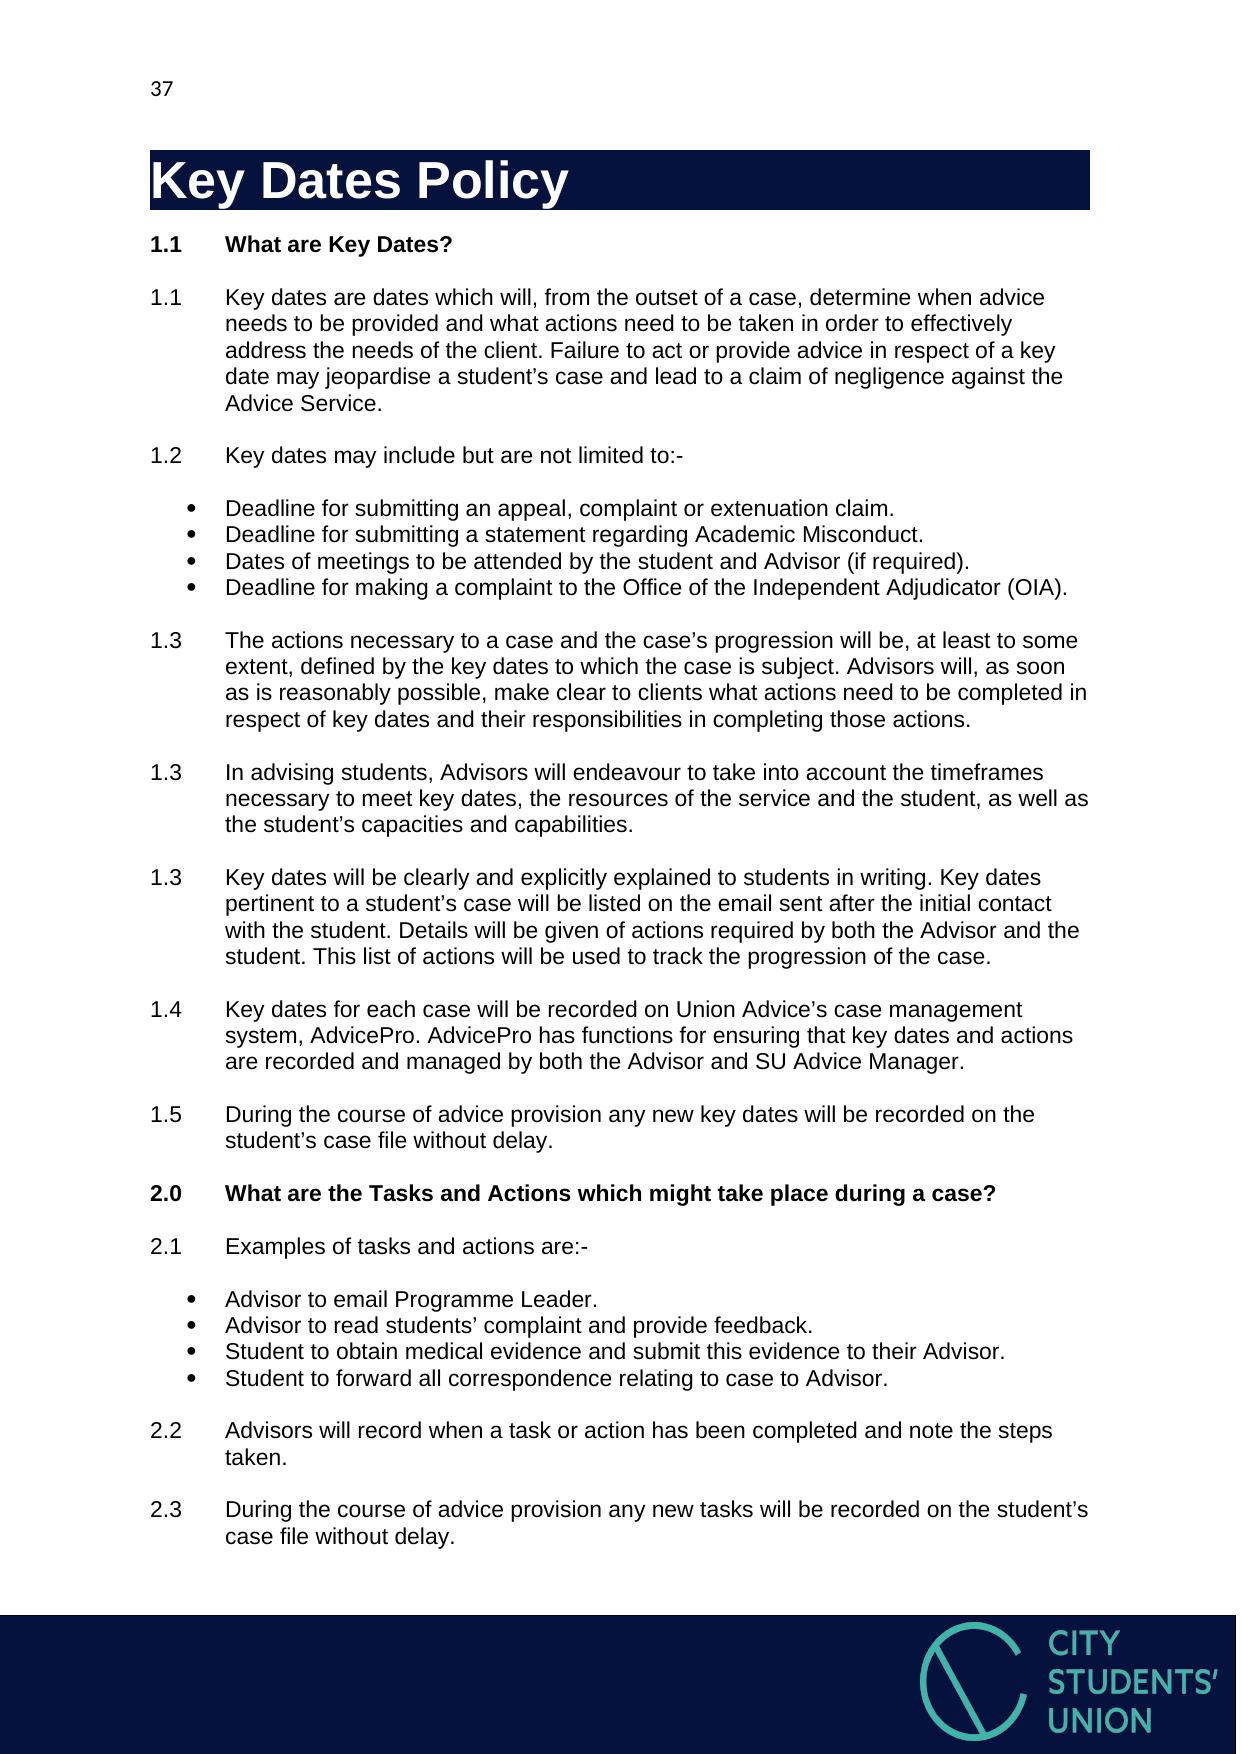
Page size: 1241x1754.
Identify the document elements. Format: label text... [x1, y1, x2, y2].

text 1.1 What are Key Dates? [150, 231, 1090, 258]
list Deadline for making a complaint to the Office of the Independent Adjudicator (OIA). [187, 574, 1090, 600]
text 1.3 Key dates will be clearly and explicitly explained to students in writing. Key dates pertinent to a student’s case will be listed on the email sent after the initial contact with the student. Details will be given of actions required by both the Advisor and the student. This list of actions will be used to track the progression of the case. [150, 864, 1090, 969]
text 1.1 Key dates are dates which will, from the outset of a case, determine when advice needs to be provided and what actions need to be taken in order to effectively address the needs of the client. Failure to act or provide advice in respect of a key date may jeopardise a student’s case and lead to a claim of negligence against the Advice Service. [150, 284, 1090, 416]
text 2.3 During the course of advice provision any new tasks will be recorded on the student’s case file without delay. [150, 1496, 1090, 1549]
text 1.2 Key dates may include but are not limited to:- [150, 442, 1090, 468]
text 1.5 During the course of advice provision any new key dates will be recorded on the student’s case file without delay. [150, 1101, 1090, 1154]
list Deadline for submitting a statement regarding Academic Misconduct. [187, 521, 1090, 548]
text 1.4 Key dates for each case will be recorded on Union Advice’s case management system, AdvicePro. AdvicePro has functions for ensuring that key dates and actions are recorded and managed by both the Advisor and SU Advice Manager. [150, 996, 1090, 1075]
list Student to forward all correspondence relating to case to Advisor. [187, 1364, 1090, 1391]
text 2.1 Examples of tasks and actions are:- [150, 1233, 1090, 1259]
text 2.2 Advisors will record when a task or action has been completed and note the steps taken. [150, 1417, 1090, 1470]
text 1.3 In advising students, Advisors will endeavour to take into account the timeframes necessary to meet key dates, the resources of the service and the student, as well as the student’s capacities and capabilities. [150, 758, 1090, 837]
text 1.3 The actions necessary to a case and the case’s progression will be, at least to some extent, defined by the key dates to which the case is subject. Advisors will, as soon as is reasonably possible, make clear to clients what actions need to be completed in respect of key dates and their responsibilities in completing those actions. [150, 627, 1090, 732]
list Advisor to email Programme Leader. [187, 1286, 1090, 1312]
list Deadline for submitting an appeal, complaint or extenuation claim. [187, 495, 1090, 521]
subtitle Key Dates Policy [150, 150, 1090, 210]
picture [920, 1622, 1218, 1741]
list Advisor to read students’ complaint and provide feedback. [187, 1312, 1090, 1338]
list Student to obtain medical evidence and submit this evidence to their Advisor. [187, 1338, 1090, 1364]
list Dates of meetings to be attended by the student and Advisor (if required). [187, 548, 1090, 574]
text 2.0 What are the Tasks and Actions which might take place during a case? [150, 1180, 1090, 1206]
